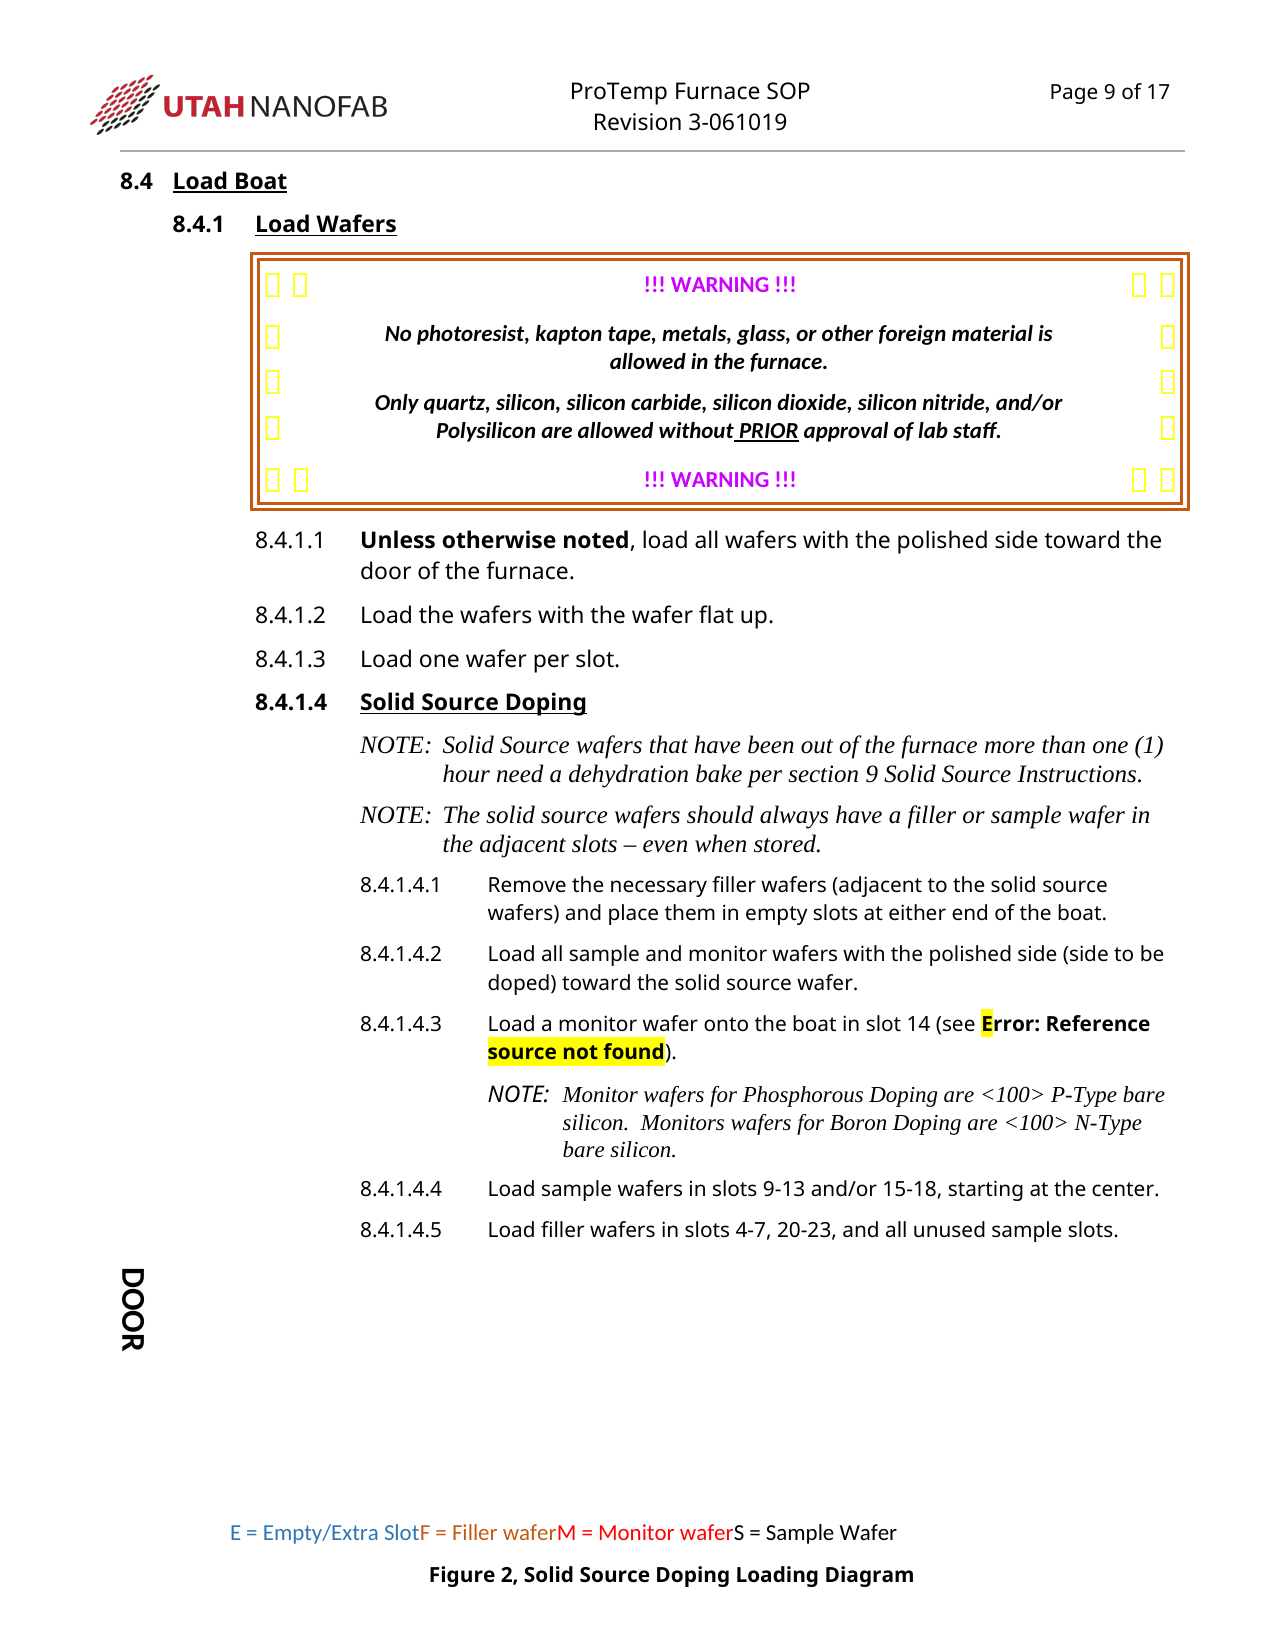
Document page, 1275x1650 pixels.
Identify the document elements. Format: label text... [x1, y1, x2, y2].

subtitle Load Wafers [172, 208, 1185, 239]
picture [90, 75, 387, 135]
table_header   [255, 255, 352, 307]
text Load one wafer per slot. [255, 642, 1185, 674]
table_cell !!! WARNING !!! [353, 456, 1087, 502]
text Load a monitor wafer onto the boat in slot 14 (see Figure 2, Solid Source Doping Loading Diagram). [360, 1009, 1185, 1066]
table_cell    [260, 307, 352, 456]
table_cell   [260, 456, 352, 502]
table_cell No photoresist, kapton tape, metals, glass, or other foreign material is allowed in the furnace. Only quartz, silicon, silicon carbide, silicon dioxide, silicon nitride, and/or Polysilicon are allowed without PRIOR approval of lab staff. [353, 307, 1087, 456]
subtitle Load Boat [120, 164, 1185, 196]
table_header   [1088, 255, 1185, 307]
table_cell    [1088, 307, 1180, 456]
text Unless otherwise noted, load all wafers with the polished side toward the door of the furnace. [255, 524, 1185, 586]
text Remove the necessary filler wafers (adjacent to the solid source wafers) and place them in empty slots at either end of the boat. [360, 870, 1185, 927]
subtitle Solid Source Doping [255, 686, 1185, 717]
text The solid source wafers should always have a filler or sample wafer in the adjacent slots – even when stored. [360, 800, 1185, 857]
text Solid Source wafers that have been out of the furnace more than one (1) hour need a dehydration bake per section 9 Solid Source Instructions. [360, 730, 1185, 787]
text Load filler wafers in slots 4-7, 20-23, and all unused sample slots. [360, 1216, 1185, 1244]
text Load the wafers with the wafer flat up. [255, 599, 1185, 630]
table_header !!! WARNING !!! [353, 261, 1087, 307]
text Monitor wafers for Phosphorous Doping are <100> P-Type bare silicon. Monitors wafers for Boron Doping are <100> N-Type bare silicon. [487, 1078, 1185, 1162]
text Load sample wafers in slots 9-13 and/or 15-18, starting at the center. [360, 1174, 1185, 1203]
text Load all sample and monitor wafers with the polished side (side to be doped) toward the solid source wafer. [360, 939, 1185, 996]
table_cell   [1088, 456, 1180, 502]
